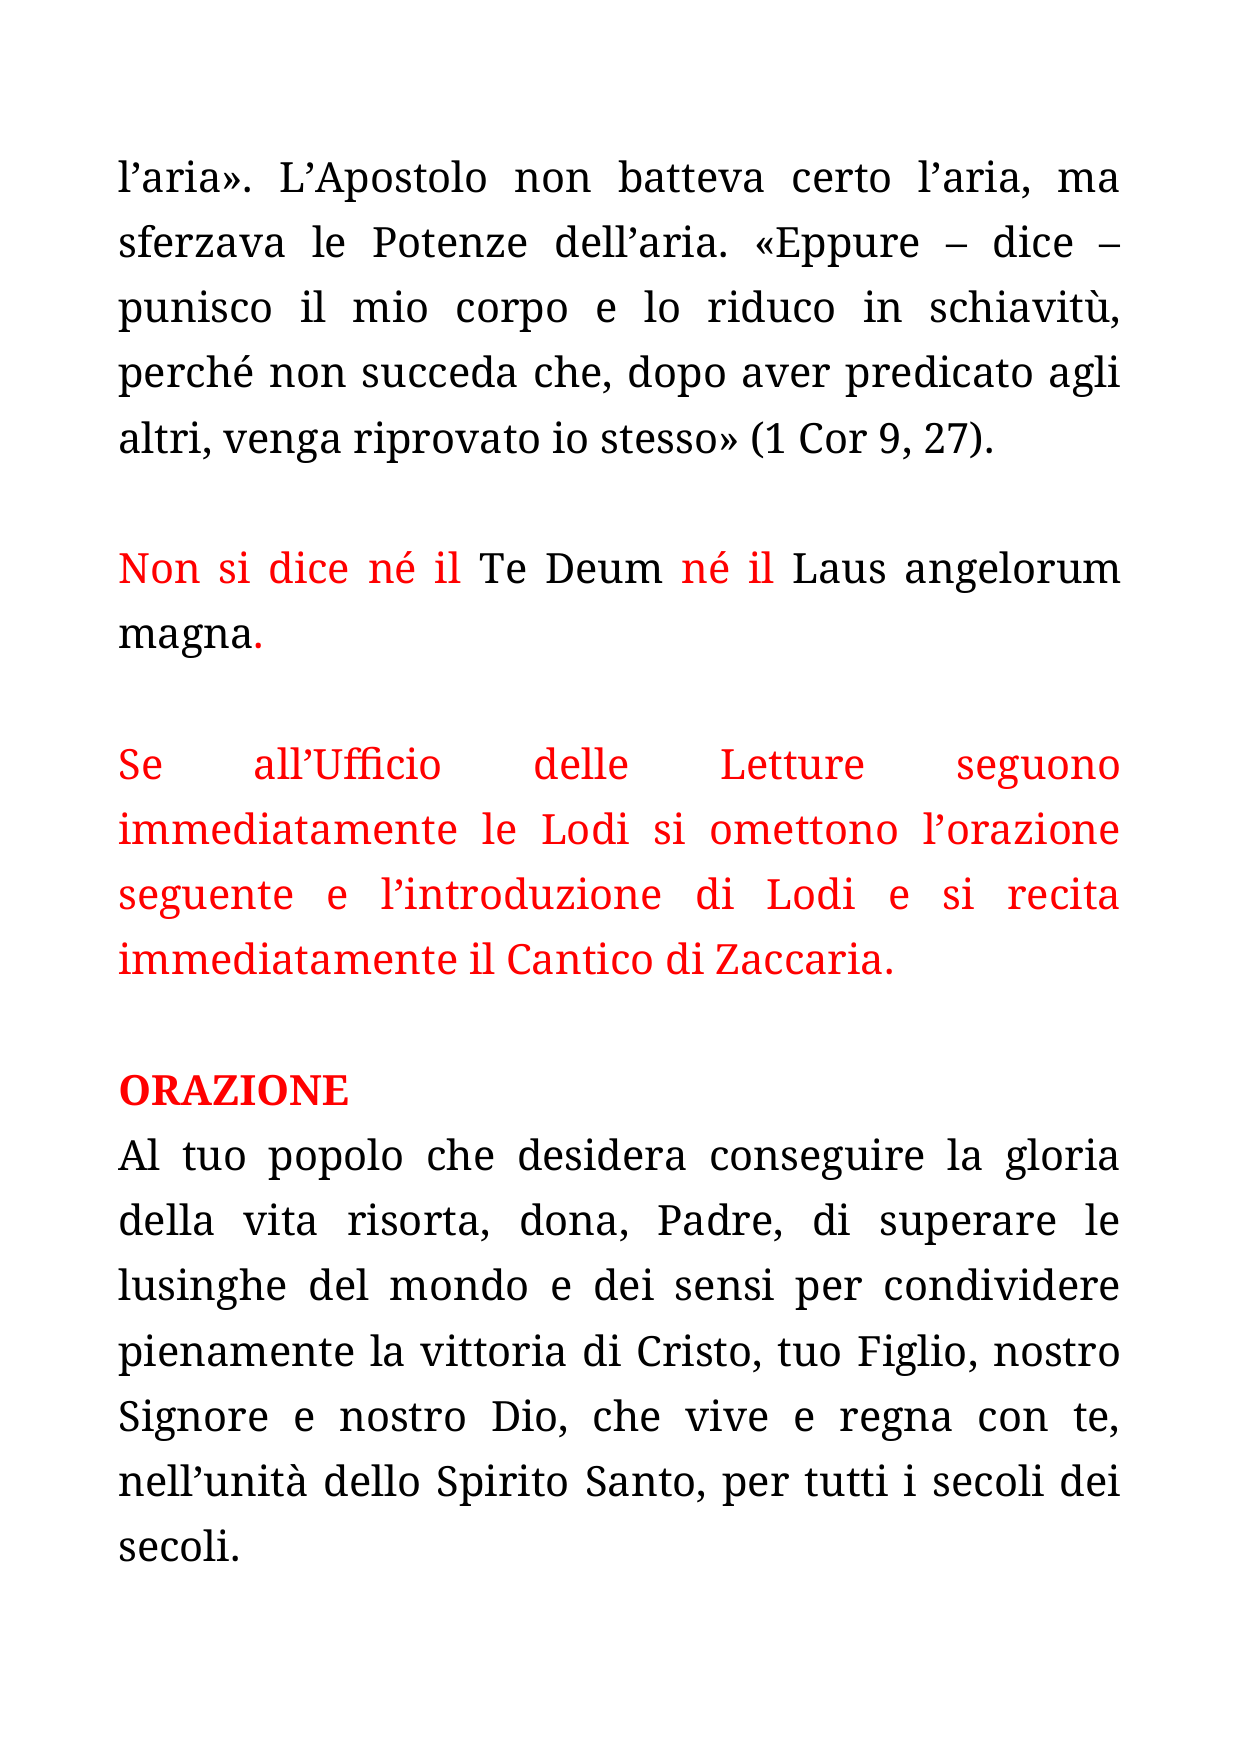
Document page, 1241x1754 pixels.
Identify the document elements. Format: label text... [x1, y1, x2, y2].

text ORAZIONE [118, 1061, 1122, 1117]
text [118, 148, 1122, 465]
text Non si dice né il Te Deum né il Laus angelorum magna. [118, 539, 1122, 661]
text Al tuo popolo che desidera conseguire la gloria della vita risorta, dona, Padre, di superare le lusinghe del mondo e dei sensi per condividere pienamente la vittoria di Cristo, tuo Figlio, nostro Signore e nostro Dio, che vive e regna con te, nell’unità dello Spirito Santo, per tutti i secoli dei secoli. [118, 1126, 1122, 1574]
text Se all’Ufficio delle Letture seguono immediatamente le Lodi si omettono l’orazione seguente e l’introduzione di Lodi e si recita immediatamente il Cantico di Zaccaria. [118, 734, 1122, 987]
